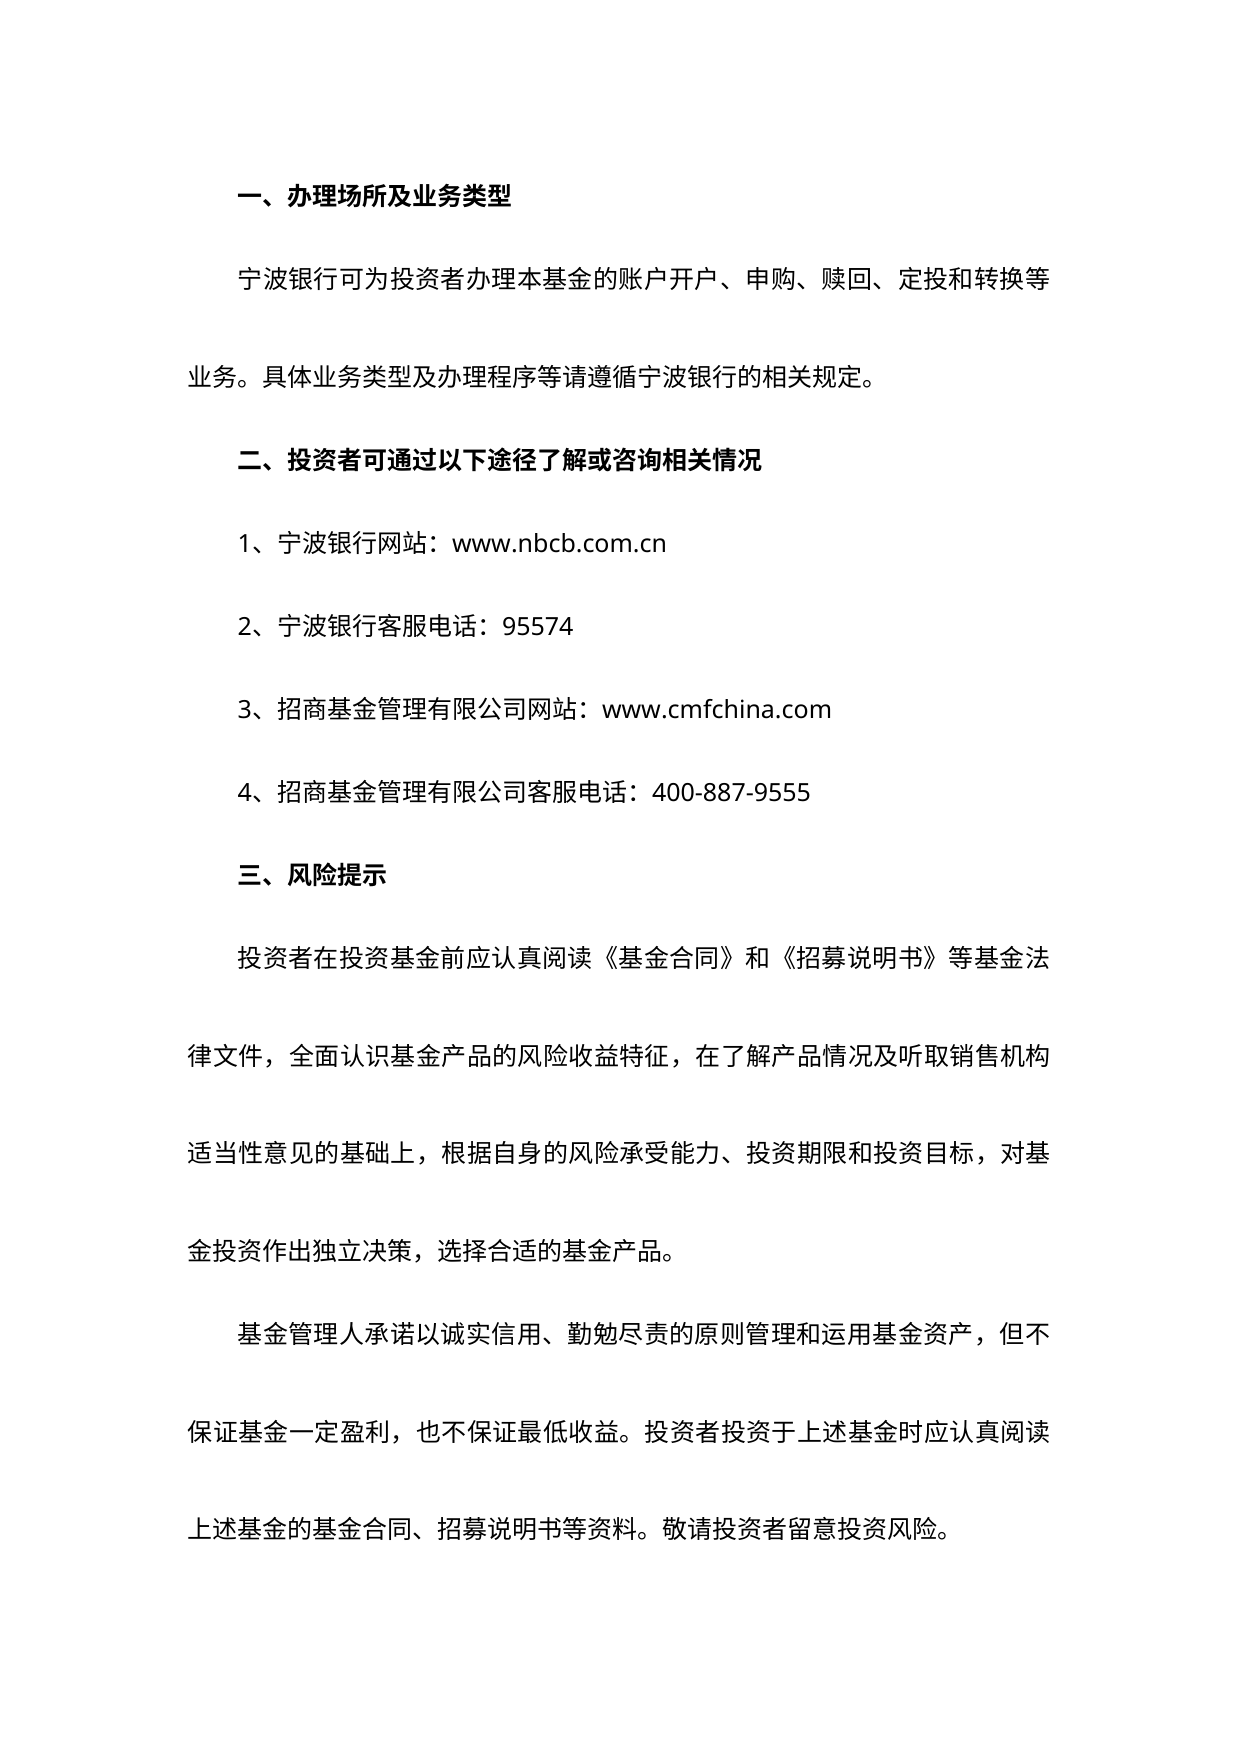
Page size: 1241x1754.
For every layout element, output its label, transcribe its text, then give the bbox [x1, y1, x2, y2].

text 基金管理人承诺以诚实信用、勤勉尽责的原则管理和运用基金资产，但不保证基金一定盈利，也不保证最低收益。投资者投资于上述基金时应认真阅读上述基金的基金合同、招募说明书等资料。敬请投资者留意投资风险。 [187, 1300, 1053, 1560]
text 宁波银行可为投资者办理本基金的账户开户、申购、赎回、定投和转换等业务。具体业务类型及办理程序等请遵循宁波银行的相关规定。 [187, 245, 1053, 408]
text 投资者在投资基金前应认真阅读《基金合同》和《招募说明书》等基金法律文件，全面认识基金产品的风险收益特征，在了解产品情况及听取销售机构适当性意见的基础上，根据自身的风险承受能力、投资期限和投资目标，对基金投资作出独立决策，选择合适的基金产品。 [187, 924, 1053, 1282]
text 2、宁波银行客服电话：95574 [187, 592, 1053, 657]
text 1、宁波银行网站：www.nbcb.com.cn [187, 509, 1053, 574]
text 3、招商基金管理有限公司网站：www.cmfchina.com [187, 675, 1053, 740]
text 二、投资者可通过以下途径了解或咨询相关情况 [187, 426, 1053, 491]
text 一、办理场所及业务类型 [187, 162, 1053, 227]
text 4、招商基金管理有限公司客服电话：400-887-9555 [187, 758, 1053, 823]
text 三、风险提示 [187, 841, 1053, 906]
